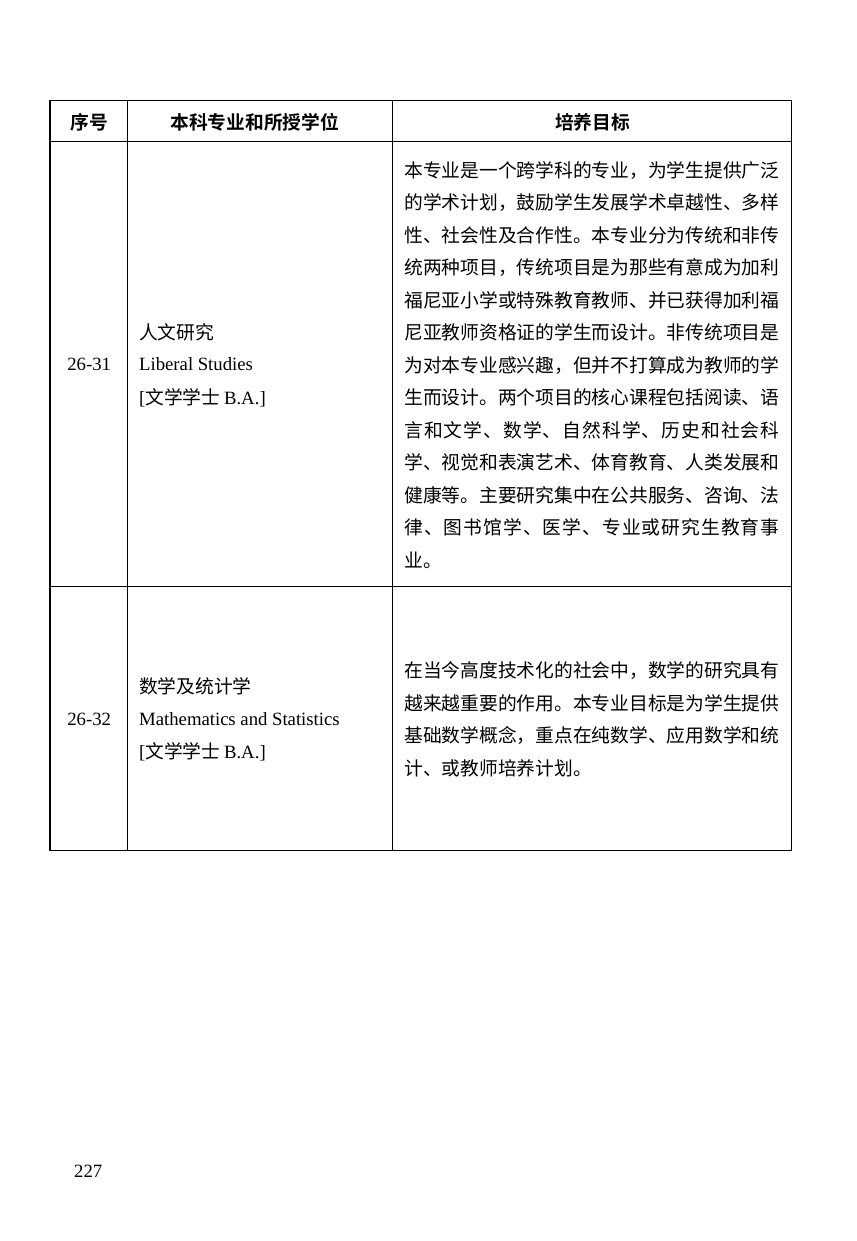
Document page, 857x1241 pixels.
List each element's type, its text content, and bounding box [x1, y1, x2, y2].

table_header 序号 [51, 101, 127, 141]
table_cell 在当今高度技术化的社会中，数学的研究具有越来越重要的作用。本专业目标是为学生提供基础数学概念，重点在纯数学、应用数学和统计、或教师培养计划。 [393, 587, 791, 850]
table_header 培养目标 [393, 101, 791, 141]
table_cell 26-32 [51, 587, 127, 850]
table_cell 数学及统计学 Mathematics and Statistics [文学学士B.A.] [128, 587, 392, 850]
table_cell 本专业是一个跨学科的专业，为学生提供广泛的学术计划，鼓励学生发展学术卓越性、多样性、社会性及合作性。本专业分为传统和非传统两种项目，传统项目是为那些有意成为加利福尼亚小学或特殊教育教师、并已获得加利福尼亚教师资格证的学生而设计。非传统项目是为对本专业感兴趣，但并不打算成为教师的学生而设计。两个项目的核心课程包括阅读、语言和文学、数学、自然科学、历史和社会科学、视觉和表演艺术、体育教育、人类发展和健康等。主要研究集中在公共服务、咨询、法律、图书馆学、医学、专业或研究生教育事业。 [393, 142, 791, 586]
table_cell 26-31 [51, 142, 127, 586]
table_cell 人文研究 Liberal Studies [文学学士B.A.] [128, 142, 392, 586]
table_header 本科专业和所授学位 [128, 101, 392, 141]
